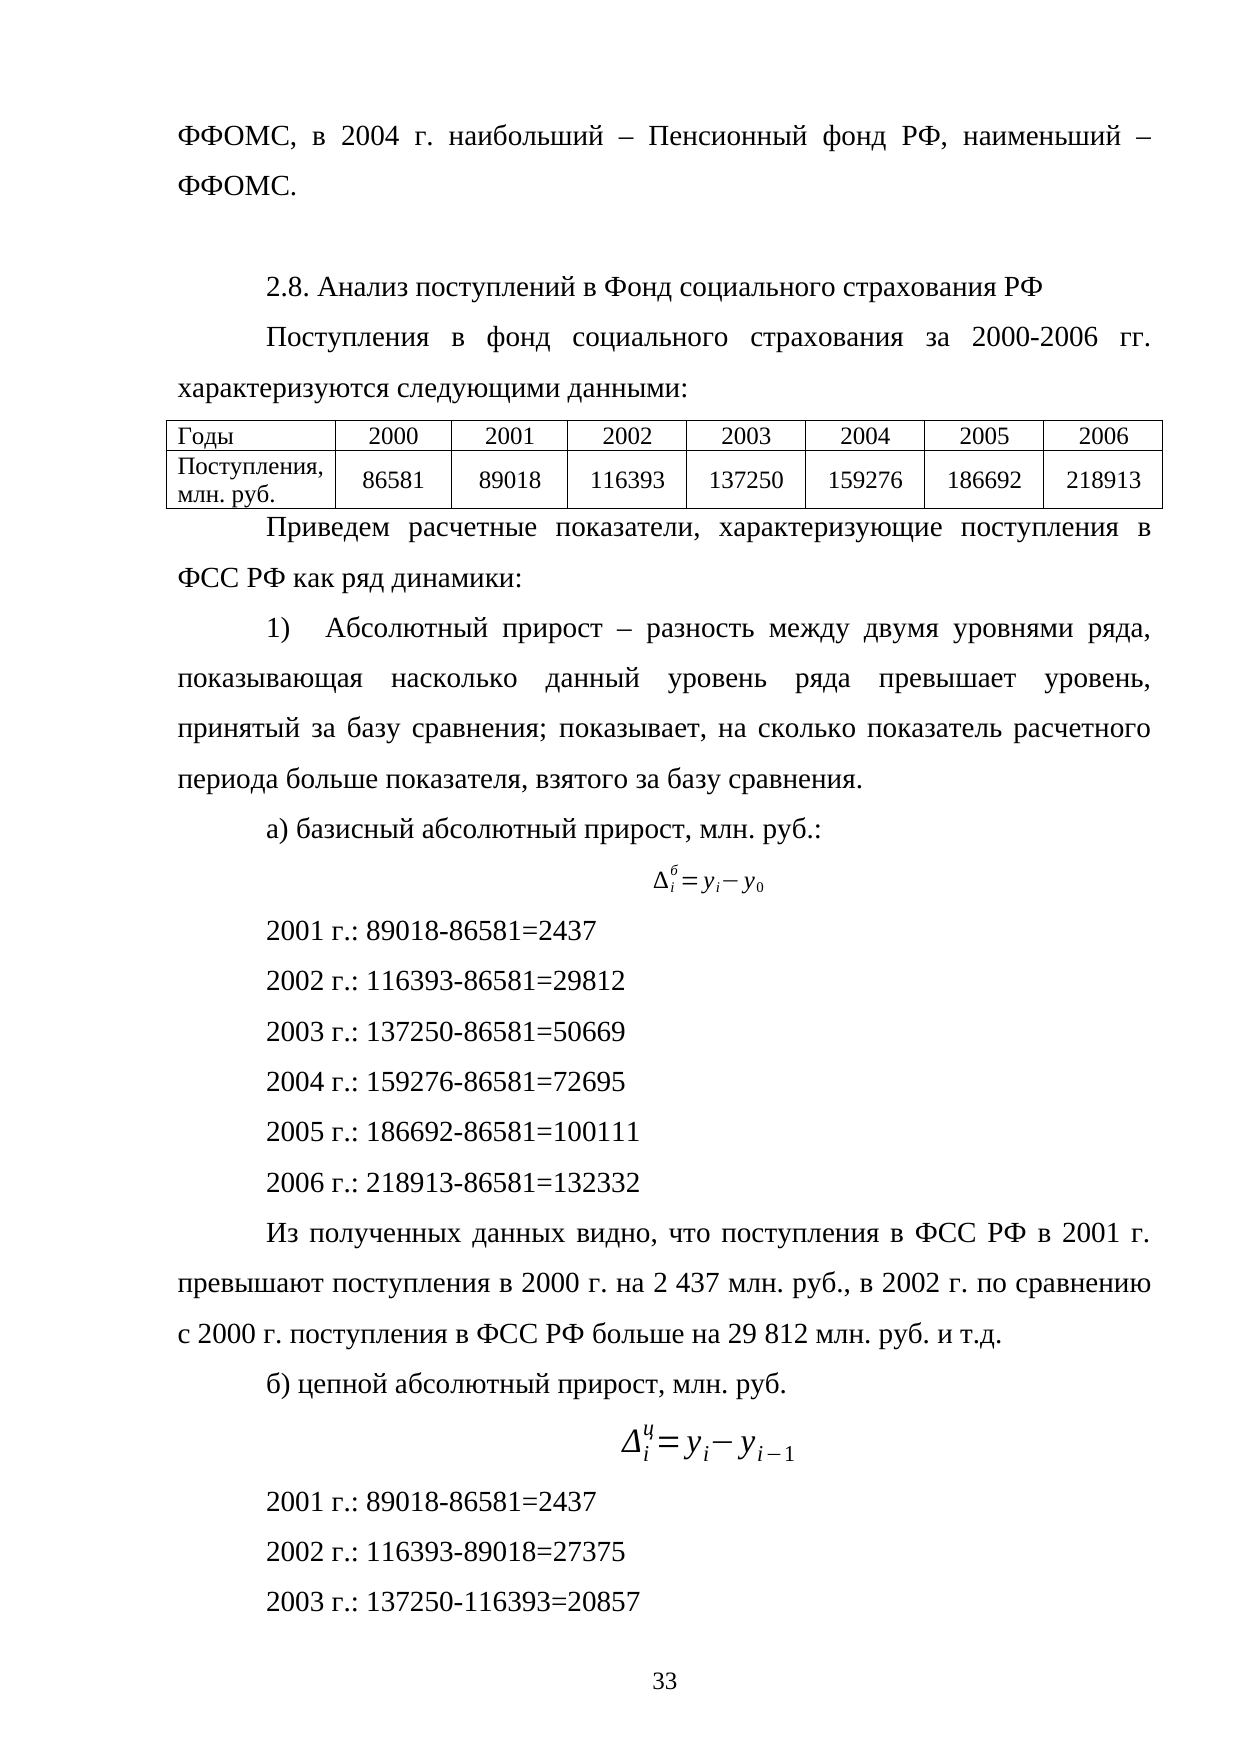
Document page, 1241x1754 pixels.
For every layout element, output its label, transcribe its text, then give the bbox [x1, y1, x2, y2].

text .: 186692-86581=100111 [177, 1114, 1152, 1148]
text .: 137250-116393=20857 [177, 1584, 1152, 1618]
table_cell Поступления, млн. руб. [167, 451, 335, 508]
table_cell 137250 [687, 451, 805, 508]
text 2.8. Анализ поступлений в Фонд социального страхования РФ [177, 269, 1152, 303]
table_header 2005 [925, 421, 1043, 450]
text .: 159276-86581=72695 [177, 1064, 1152, 1098]
text Приведем расчетные показатели, характеризующие поступления в ФСС РФ как ряд динамики: [177, 509, 1152, 593]
list Абсолютный прирост – разность между двумя уровнями ряда, показывающая насколько данный уровень ряда превышает уровень, принятый за базу сравнения; показывает, на сколько показатель расчетного периода больше показателя, взятого за базу сравнения. [177, 610, 1152, 794]
text .: 137250-86581=50669 [177, 1014, 1152, 1047]
table_header 2004 [806, 421, 924, 450]
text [177, 118, 1152, 202]
text .: 89018-86581=2437 [177, 913, 1152, 947]
text .: 218913-86581=132332 [177, 1165, 1152, 1198]
table_header 2003 [687, 421, 805, 450]
table_cell 218913 [1044, 451, 1162, 508]
text .: 89018-86581=2437 [177, 1484, 1152, 1517]
table_header 2006 [1044, 421, 1162, 450]
table_header 2002 [568, 421, 686, 450]
table_cell 86581 [336, 451, 451, 508]
text Поступления в фонд социального страхования за 2000-2006 гг. характеризуются следующими данными: [177, 319, 1152, 403]
text .: 116393-89018=27375 [177, 1534, 1152, 1568]
table_cell 159276 [806, 451, 924, 508]
table_header 2001 [452, 421, 567, 450]
table_header Годы [167, 421, 335, 450]
table_cell 116393 [568, 451, 686, 508]
table_cell 89018 [452, 451, 567, 508]
table_cell 186692 [925, 451, 1043, 508]
text Из полученных данных видно, что поступления в ФСС РФ в . превышают поступления в . на 2 437 млн. руб., в . по сравнению с . поступления в ФСС РФ больше на 29 812 млн. руб. и т.д. [177, 1215, 1152, 1349]
table_header 2000 [336, 421, 451, 450]
text а) базисный абсолютный прирост, млн. руб.: [177, 811, 1152, 845]
text .: 116393-86581=29812 [177, 963, 1152, 997]
text б) цепной абсолютный прирост, млн. руб. [177, 1366, 1152, 1399]
